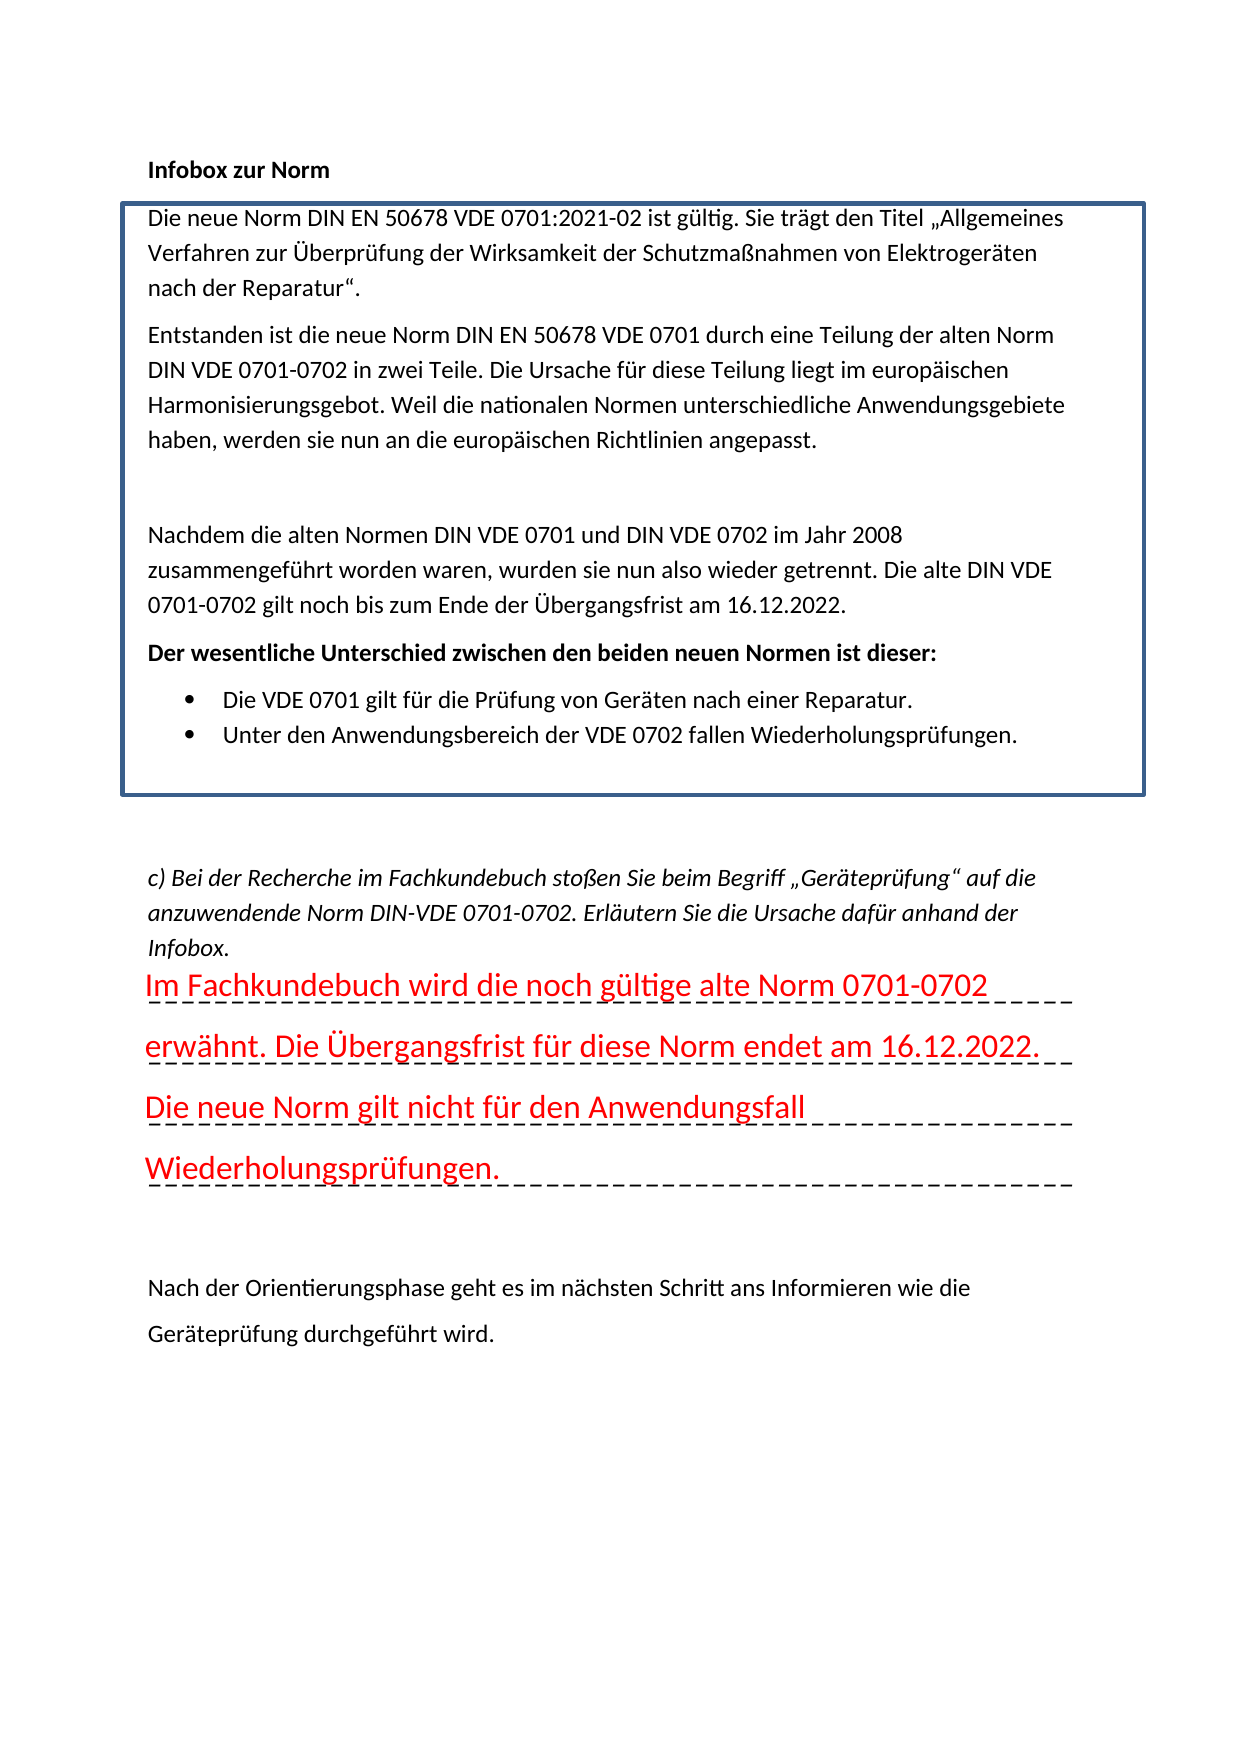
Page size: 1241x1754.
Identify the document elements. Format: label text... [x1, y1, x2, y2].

text Die neue Norm DIN EN 50678 VDE 0701:2021-02 ist gültig. Sie trägt den Titel „Allgemeines Verfahren zur Überprüfung der Wirksamkeit der Schutzmaßnahmen von Elektrogeräten nach der Reparatur“. [148, 206, 1092, 302]
text Nachdem die alten Normen DIN VDE 0701 und DIN VDE 0702 im Jahr 2008 zusammengeführt worden waren, wurden sie nun also wieder getrennt. Die alte DIN VDE 0701-0702 gilt noch bis zum Ende der Übergangsfrist am 16.12.2022. [148, 519, 1092, 620]
text Entstanden ist die neue Norm DIN EN 50678 VDE 0701 durch eine Teilung der alten Norm DIN VDE 0701-0702 in zwei Teile. Die Ursache für diese Teilung liegt im europäischen Harmonisierungsgebot. Weil die nationalen Normen unterschiedliche Anwendungsgebiete haben, werden sie nun an die europäischen Richtlinien angepasst. [148, 319, 1092, 455]
text ________________________________________________________ [148, 1089, 1092, 1130]
text Nach der Orientierungsphase geht es im nächsten Schritt ans Informieren wie die Geräteprüfung durchgeführt wird. [148, 1272, 1092, 1348]
text ________________________________________________________ [148, 1028, 1092, 1069]
text ________________________________________________________ [148, 1150, 1092, 1191]
text Infobox zur Norm [148, 154, 1092, 185]
text c) Bei der Recherche im Fachkundebuch stoßen Sie beim Begriff „Geräteprüfung“ auf die anzuwendende Norm DIN-VDE 0701-0702. Erläutern Sie die Ursache dafür anhand der Infobox. [148, 862, 1092, 962]
text ________________________________________________________ [148, 967, 1092, 1008]
text Der wesentliche Unterschied zwischen den beiden neuen Normen ist dieser: [148, 637, 1092, 667]
list Die VDE 0701 gilt für die Prüfung von Geräten nach einer Reparatur. [185, 684, 1092, 715]
list Unter den Anwendungsbereich der VDE 0702 fallen Wiederholungsprüfungen. [185, 719, 1092, 750]
